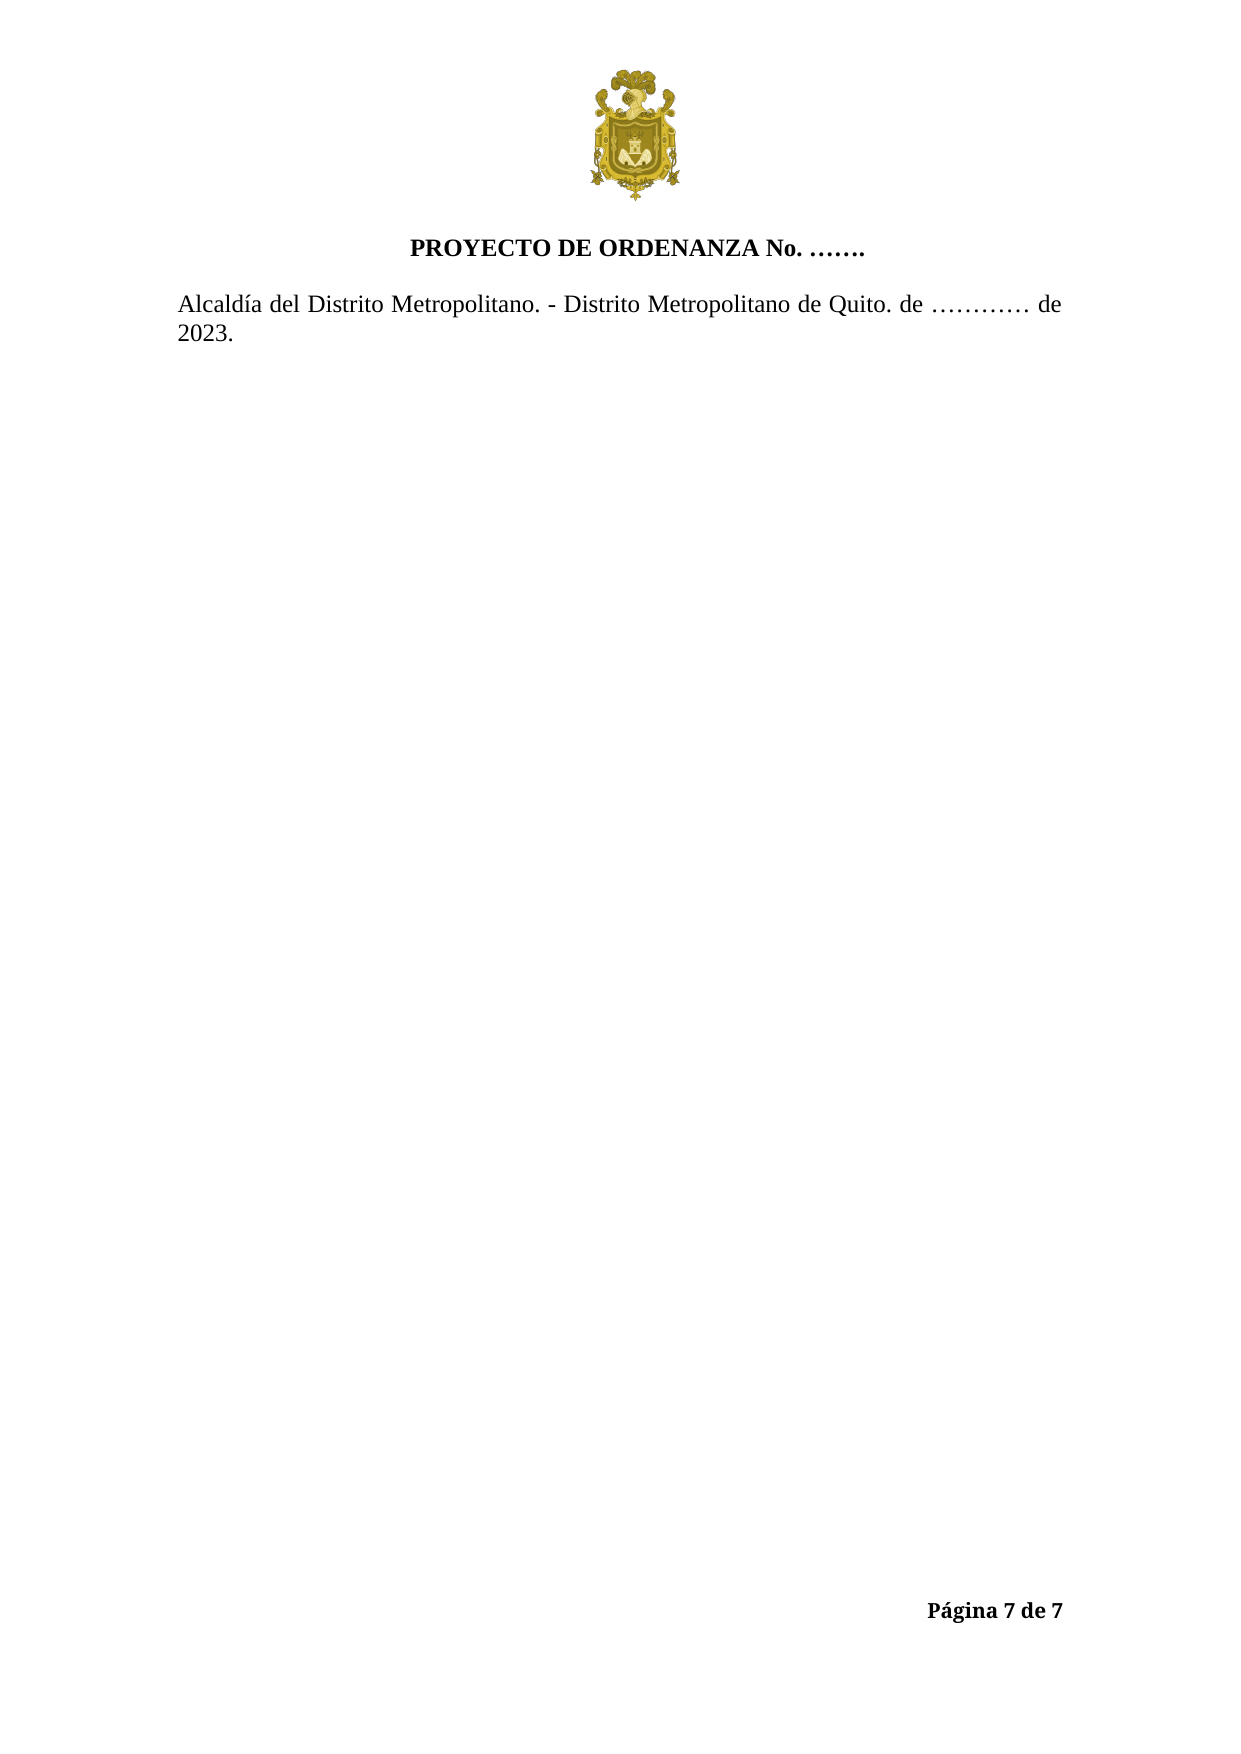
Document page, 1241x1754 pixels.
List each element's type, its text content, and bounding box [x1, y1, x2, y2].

picture [589, 68, 681, 203]
text Alcaldía del Distrito Metropolitano. - Distrito Metropolitano de Quito. de ………… de 2023. [177, 289, 1063, 347]
